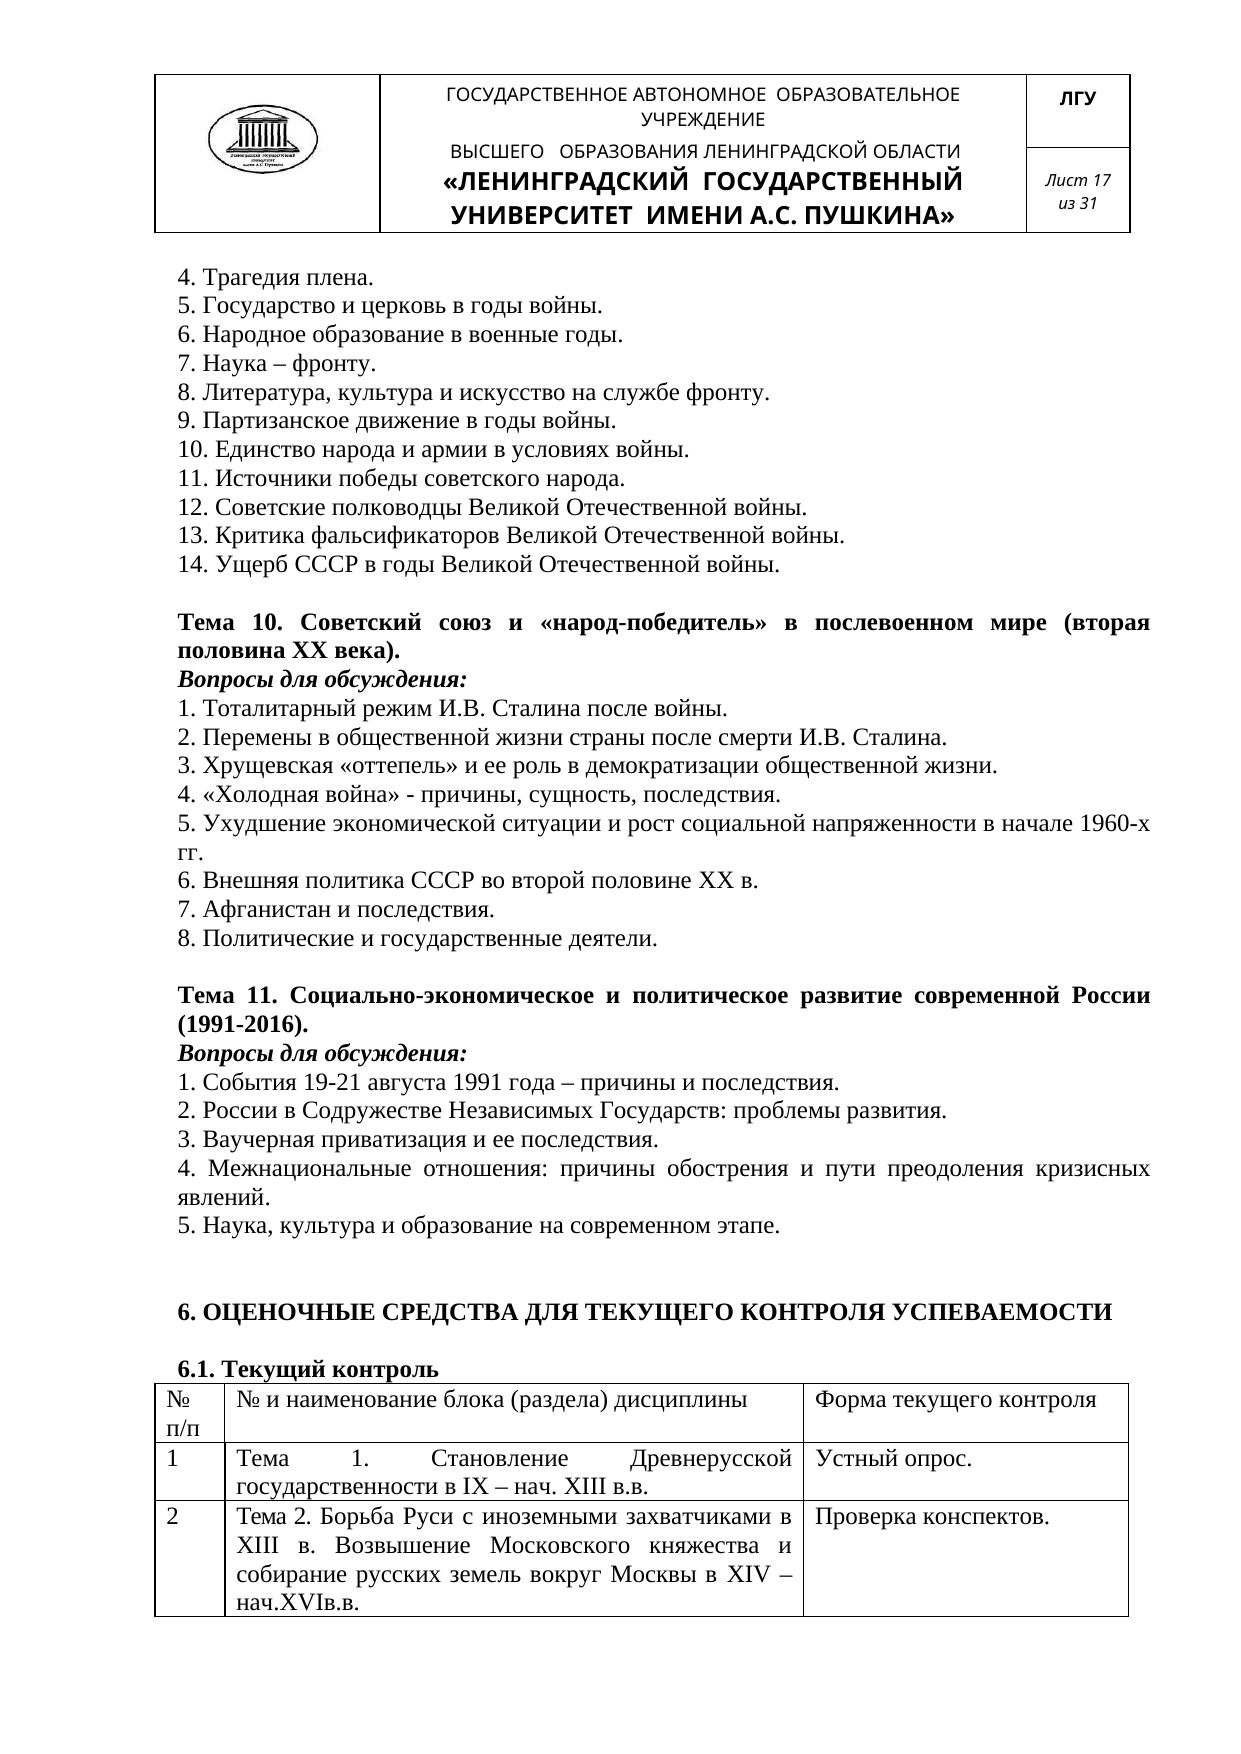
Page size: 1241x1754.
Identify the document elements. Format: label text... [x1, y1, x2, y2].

table_cell Тема 2. Борьба Руси с иноземными захватчиками в XIII в. Возвышение Московского княжества и собирание русских земель вокруг Москвы в XIV – нач.XVIв.в. [226, 1501, 803, 1616]
table_cell Проверка конспектов. [804, 1501, 1128, 1616]
table_cell 2 [156, 1501, 224, 1616]
text 9. Партизанское движение в годы войны. [177, 406, 1152, 434]
text Вопросы для обсуждения: [177, 1038, 1152, 1067]
text 3. Хрущевская «оттепель» и ее роль в демократизации общественной жизни. [177, 751, 1152, 779]
text 13. Критика фальсификаторов Великой Отечественной войны. [177, 521, 1152, 549]
text 8. Политические и государственные деятели. [177, 923, 1152, 952]
text 6.1. Текущий контроль [177, 1354, 1152, 1383]
text 2. России в Содружестве Независимых Государств: проблемы развития. [177, 1096, 1152, 1124]
text 14. Ущерб СССР в годы Великой Отечественной войны. [177, 549, 1152, 578]
table_cell Тема 1. Становление Древнерусской государственности в IX – нач. XIII в.в. [226, 1443, 803, 1500]
text 12. Советские полководцы Великой Отечественной войны. [177, 492, 1152, 521]
text 5. Ухудшение экономической ситуации и рост социальной напряженности в начале 1960-х гг. [177, 808, 1152, 866]
text 8. Литература, культура и искусство на службе фронту. [177, 377, 1152, 406]
text 7. Афганистан и последствия. [177, 894, 1152, 923]
text 5. Государство и церковь в годы войны. [177, 291, 1152, 319]
text Тема 10. Советский союз и «народ-победитель» в послевоенном мире (вторая половина XX века). [177, 607, 1152, 664]
text 6. Внешняя политика СССР во второй половине XX в. [177, 866, 1152, 894]
text 4. «Холодная война» - причины, сущность, последствия. [177, 779, 1152, 808]
table_header № п/п [156, 1384, 224, 1442]
text 2. Перемены в общественной жизни страны после смерти И.В. Сталина. [177, 722, 1152, 751]
table_header № и наименование блока (раздела) дисциплины [225, 1384, 803, 1442]
text 10. Единство народа и армии в условиях войны. [177, 434, 1152, 463]
text 4. Межнациональные отношения: причины обострения и пути преодоления кризисных явлений. [177, 1153, 1152, 1211]
text 5. Наука, культура и образование на современном этапе. [177, 1211, 1152, 1239]
text 4. Трагедия плена. [177, 262, 1152, 291]
text 6. Оценочные средства для текущего контроля успеваемости [177, 1297, 1152, 1326]
table_header Форма текущего контроля [804, 1384, 1128, 1442]
text 1. Тоталитарный режим И.В. Сталина после войны. [177, 693, 1152, 722]
text Вопросы для обсуждения: [177, 664, 1152, 693]
text 1. События 19-21 августа 1991 года – причины и последствия. [177, 1067, 1152, 1096]
table_cell Устный опрос. [804, 1443, 1128, 1500]
text Тема 11. Социально-экономическое и политическое развитие современной России (1991-2016). [177, 981, 1152, 1038]
text 7. Наука – фронту. [177, 348, 1152, 377]
text 11. Источники победы советского народа. [177, 463, 1152, 492]
picture [181, 75, 354, 205]
text 3. Ваучерная приватизация и ее последствия. [177, 1124, 1152, 1153]
table_cell 1 [156, 1443, 224, 1500]
text 6. Народное образование в военные годы. [177, 319, 1152, 348]
